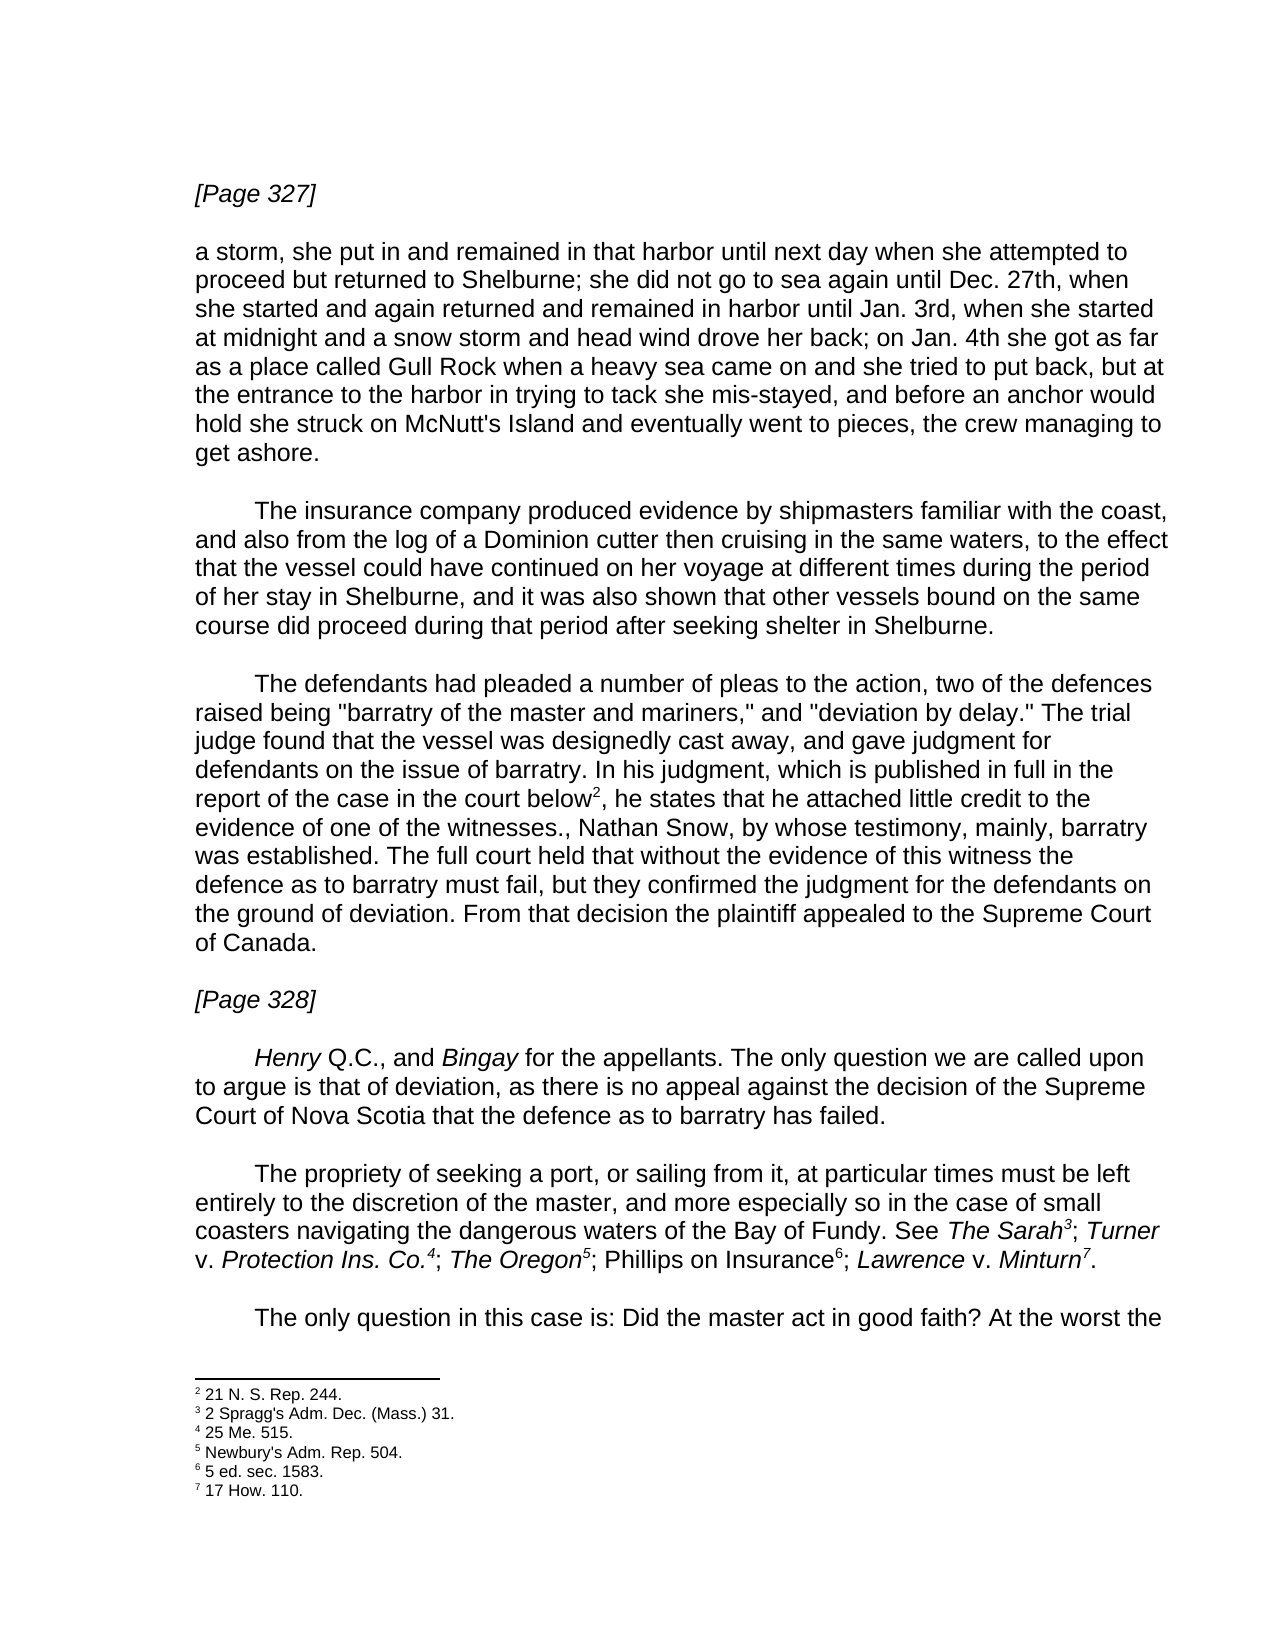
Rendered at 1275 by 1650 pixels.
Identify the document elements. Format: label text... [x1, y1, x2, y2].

text Henry Q.C., and Bingay for the appellants. The only question we are called upon to argue is that of deviation, as there is no appeal against the decision of the Supreme Court of Nova Scotia that the defence as to barratry has failed. [195, 1043, 1170, 1129]
text The insurance company produced evidence by shipmasters familiar with the coast, and also from the log of a Dominion cutter then cruising in the same waters, to the effect that the vessel could have continued on her voyage at different times during the period of her stay in Shelburne, and it was also shown that other vessels bound on the same course did proceed during that period after seeking shelter in Shelburne. [195, 496, 1170, 639]
text [Page 327] [195, 179, 1170, 207]
text The defendants had pleaded a number of pleas to the action, two of the defences raised being "barratry of the master and mariners," and "deviation by delay." The trial judge found that the vessel was designedly cast away, and gave judgment for defendants on the issue of barratry. In his judgment, which is published in full in the report of the case in the court below, he states that he attached little credit to the evidence of one of the witnesses., Nathan Snow, by whose testimony, mainly, barratry was established. The full court held that without the evidence of this witness the defence as to barratry must fail, but they confirmed the judgment for the defendants on the ground of deviation. From that decision the plaintiff appealed to the Supreme Court of Canada. [195, 669, 1170, 956]
text The propriety of seeking a port, or sailing from it, at particular times must be left entirely to the discretion of the master, and more especially so in the case of small coasters navigating the dangerous waters of the Bay of Fundy. See The Sarah; Turner v. Protection Ins. Co.; The Oregon; Phillips on Insurance; Lawrence v. Minturn. [195, 1159, 1170, 1274]
text [Page 328] [195, 985, 1170, 1014]
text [195, 1303, 1170, 1332]
text a storm, she put in and remained in that harbor until next day when she attempted to proceed but returned to Shelburne; she did not go to sea again until Dec. 27th, when she started and again returned and remained in harbor until Jan. 3rd, when she started at midnight and a snow storm and head wind drove her back; on Jan. 4th she got as far as a place called Gull Rock when a heavy sea came on and she tried to put back, but at the entrance to the harbor in trying to tack she mis-stayed, and before an anchor would hold she struck on McNutt's Island and eventually went to pieces, the crew managing to get ashore. [195, 237, 1170, 467]
